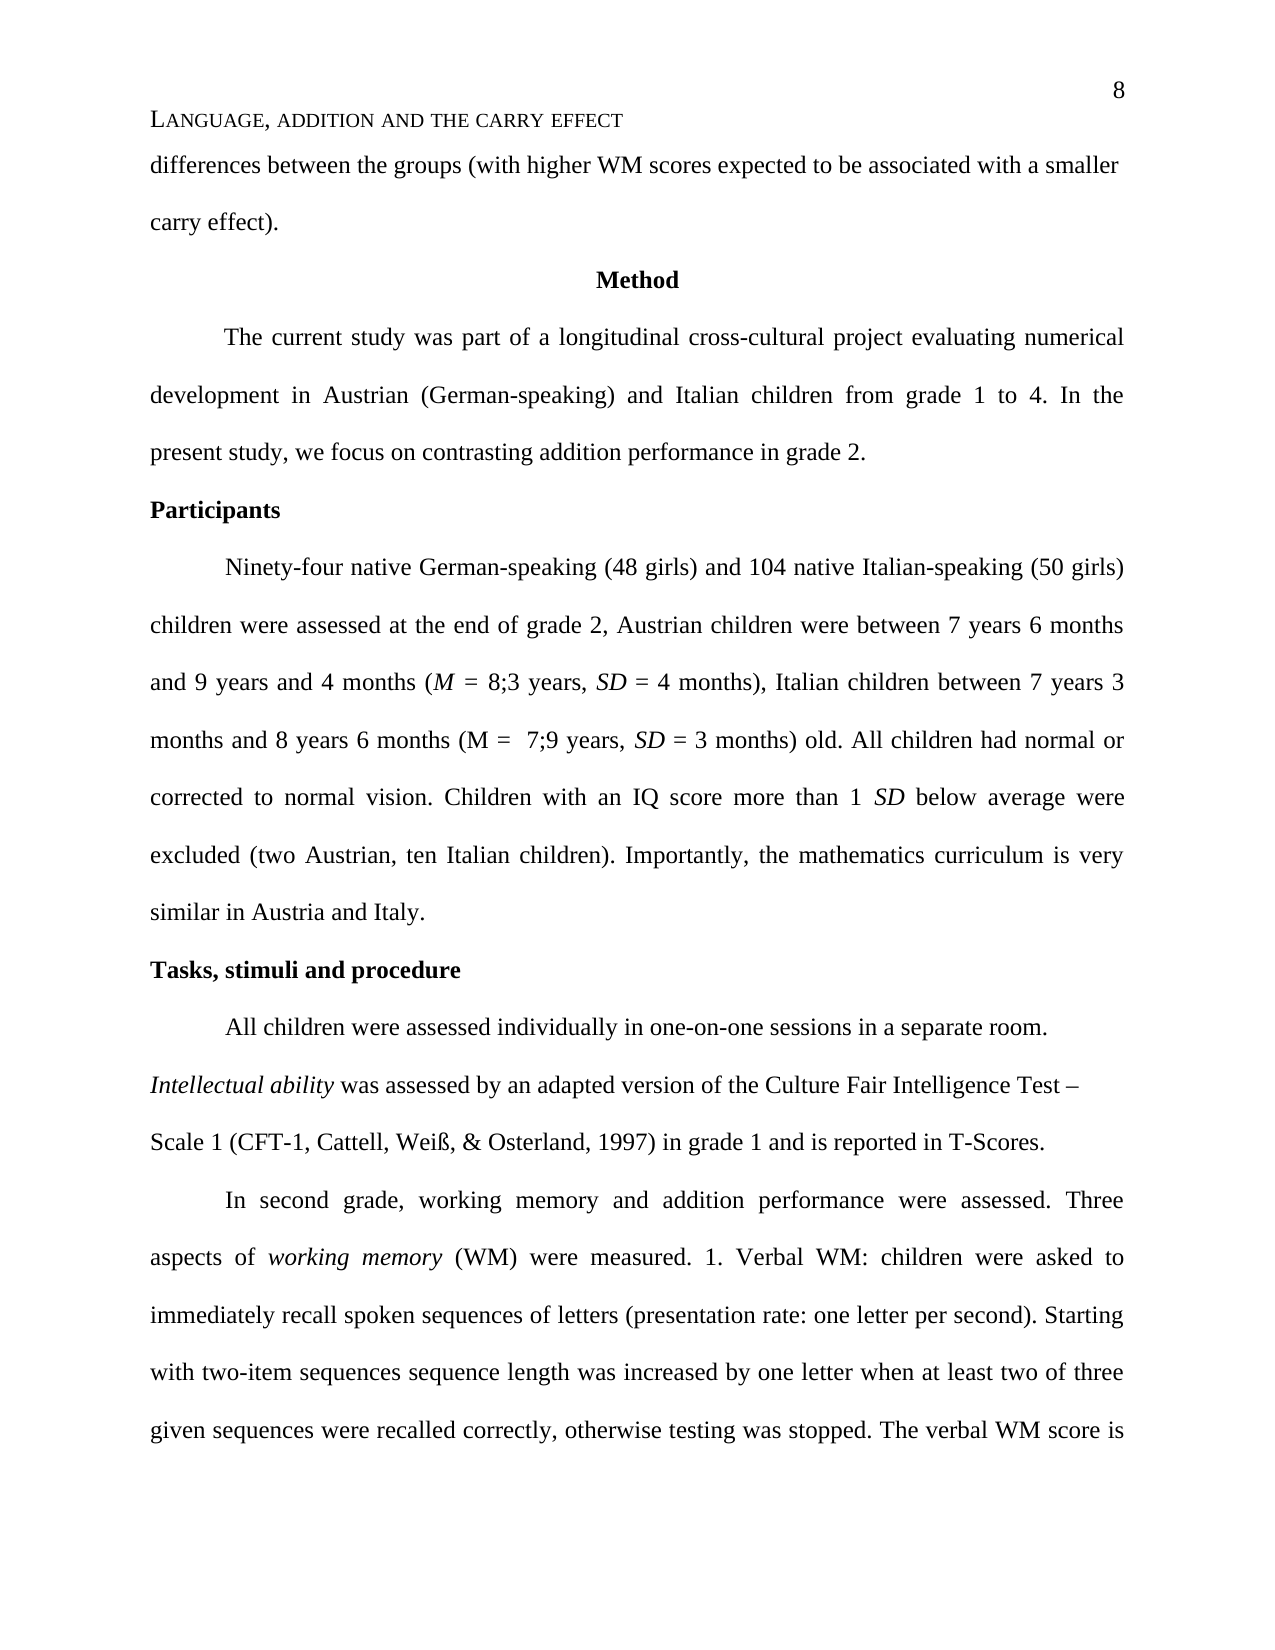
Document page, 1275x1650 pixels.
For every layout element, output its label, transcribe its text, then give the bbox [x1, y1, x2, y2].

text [150, 150, 1125, 236]
text Method [150, 265, 1125, 294]
subtitle All children were assessed individually in one-on-one sessions in a separate room. Intellectual ability was assessed by an adapted version of the Culture Fair Intelligence Test – Scale 1 (CFT-1, Cattell, Weiß, & Osterland, 1997) in grade 1 and is reported in T-Scores. [150, 1012, 1125, 1156]
subtitle Tasks, stimuli and procedure [150, 955, 1125, 984]
text The current study was part of a longitudinal cross-cultural project evaluating numerical development in Austrian (German-speaking) and Italian children from grade 1 to 4. In the present study, we focus on contrasting addition performance in grade 2. [150, 322, 1125, 466]
text Ninety-four native German-speaking (48 girls) and 104 native Italian-speaking (50 girls) children were assessed at the end of grade 2, Austrian children were between 7 years 6 months and 9 years and 4 months (M = 8;3 years, SD = 4 months), Italian children between 7 years 3 months and 8 years 6 months (M = 7;9 years, SD = 3 months) old. All children had normal or corrected to normal vision. Children with an IQ score more than 1 SD below average were excluded (two Austrian, ten Italian children). Importantly, the mathematics curriculum is very similar in Austria and Italy. [150, 552, 1125, 926]
subtitle Participants [150, 495, 1125, 524]
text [150, 1185, 1125, 1444]
